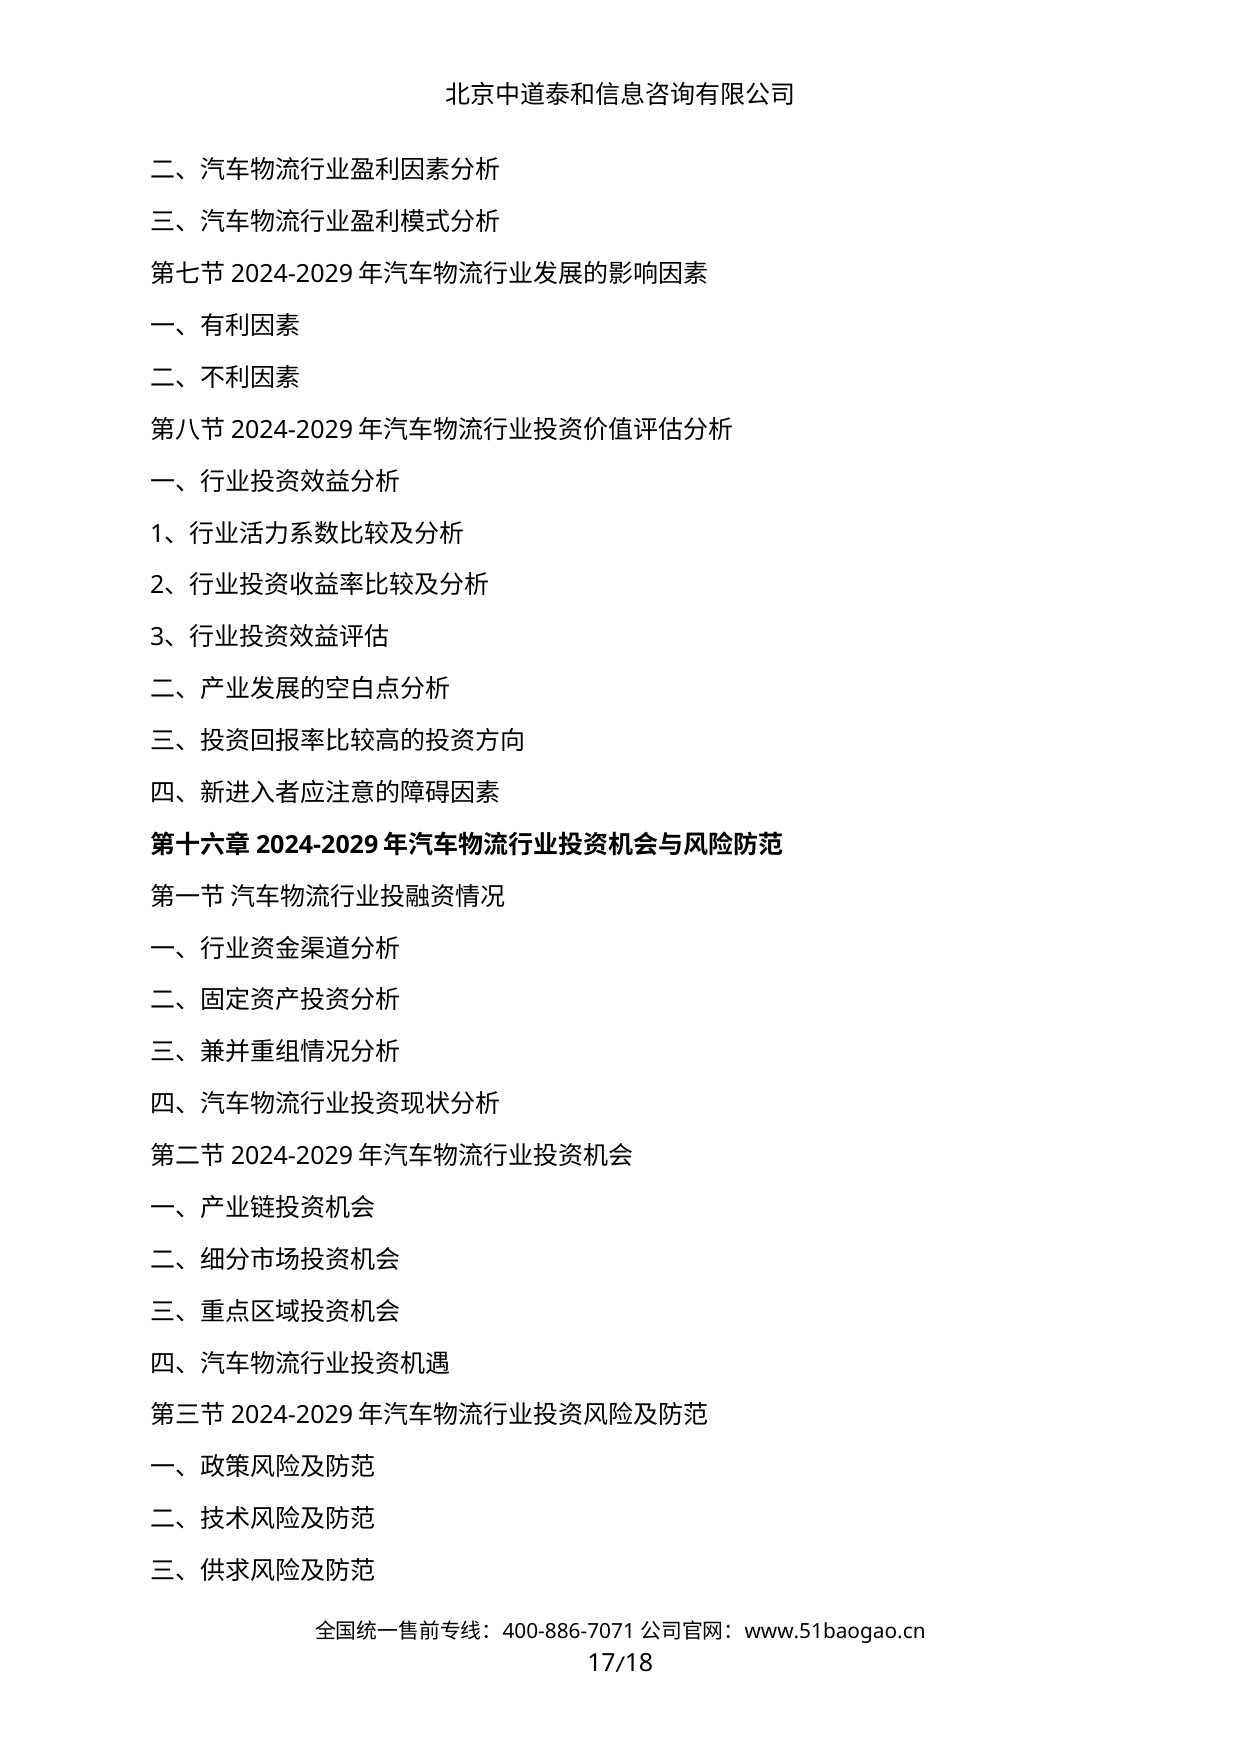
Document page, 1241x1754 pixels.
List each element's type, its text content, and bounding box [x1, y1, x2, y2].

text 一、行业资金渠道分析 [150, 928, 1090, 964]
text 二、不利因素 [150, 357, 1090, 394]
text 2、行业投资收益率比较及分析 [150, 565, 1090, 601]
text 一、产业链投资机会 [150, 1187, 1090, 1224]
text 一、有利因素 [150, 306, 1090, 342]
text 第一节 汽车物流行业投融资情况 [150, 876, 1090, 912]
text 第三节 2024-2029年汽车物流行业投资风险及防范 [150, 1395, 1090, 1431]
text 四、汽车物流行业投资机遇 [150, 1343, 1090, 1379]
text 三、重点区域投资机会 [150, 1291, 1090, 1327]
text 3、行业投资效益评估 [150, 617, 1090, 653]
text 三、投资回报率比较高的投资方向 [150, 721, 1090, 757]
text 一、行业投资效益分析 [150, 461, 1090, 497]
text 二、汽车物流行业盈利因素分析 [150, 150, 1090, 186]
text 第十六章 2024-2029年汽车物流行业投资机会与风险防范 [150, 824, 1090, 861]
text 三、汽车物流行业盈利模式分析 [150, 202, 1090, 238]
text 一、政策风险及防范 [150, 1447, 1090, 1483]
text 二、产业发展的空白点分析 [150, 669, 1090, 705]
text 1、行业活力系数比较及分析 [150, 513, 1090, 549]
text 四、汽车物流行业投资现状分析 [150, 1084, 1090, 1120]
text 二、细分市场投资机会 [150, 1239, 1090, 1276]
text 第二节 2024-2029年汽车物流行业投资机会 [150, 1136, 1090, 1172]
text 第七节 2024-2029年汽车物流行业发展的影响因素 [150, 254, 1090, 290]
text 四、新进入者应注意的障碍因素 [150, 772, 1090, 809]
text 二、技术风险及防范 [150, 1499, 1090, 1535]
text 二、固定资产投资分析 [150, 980, 1090, 1016]
text 三、供求风险及防范 [150, 1551, 1090, 1587]
text 第八节 2024-2029年汽车物流行业投资价值评估分析 [150, 409, 1090, 446]
text 三、兼并重组情况分析 [150, 1032, 1090, 1068]
